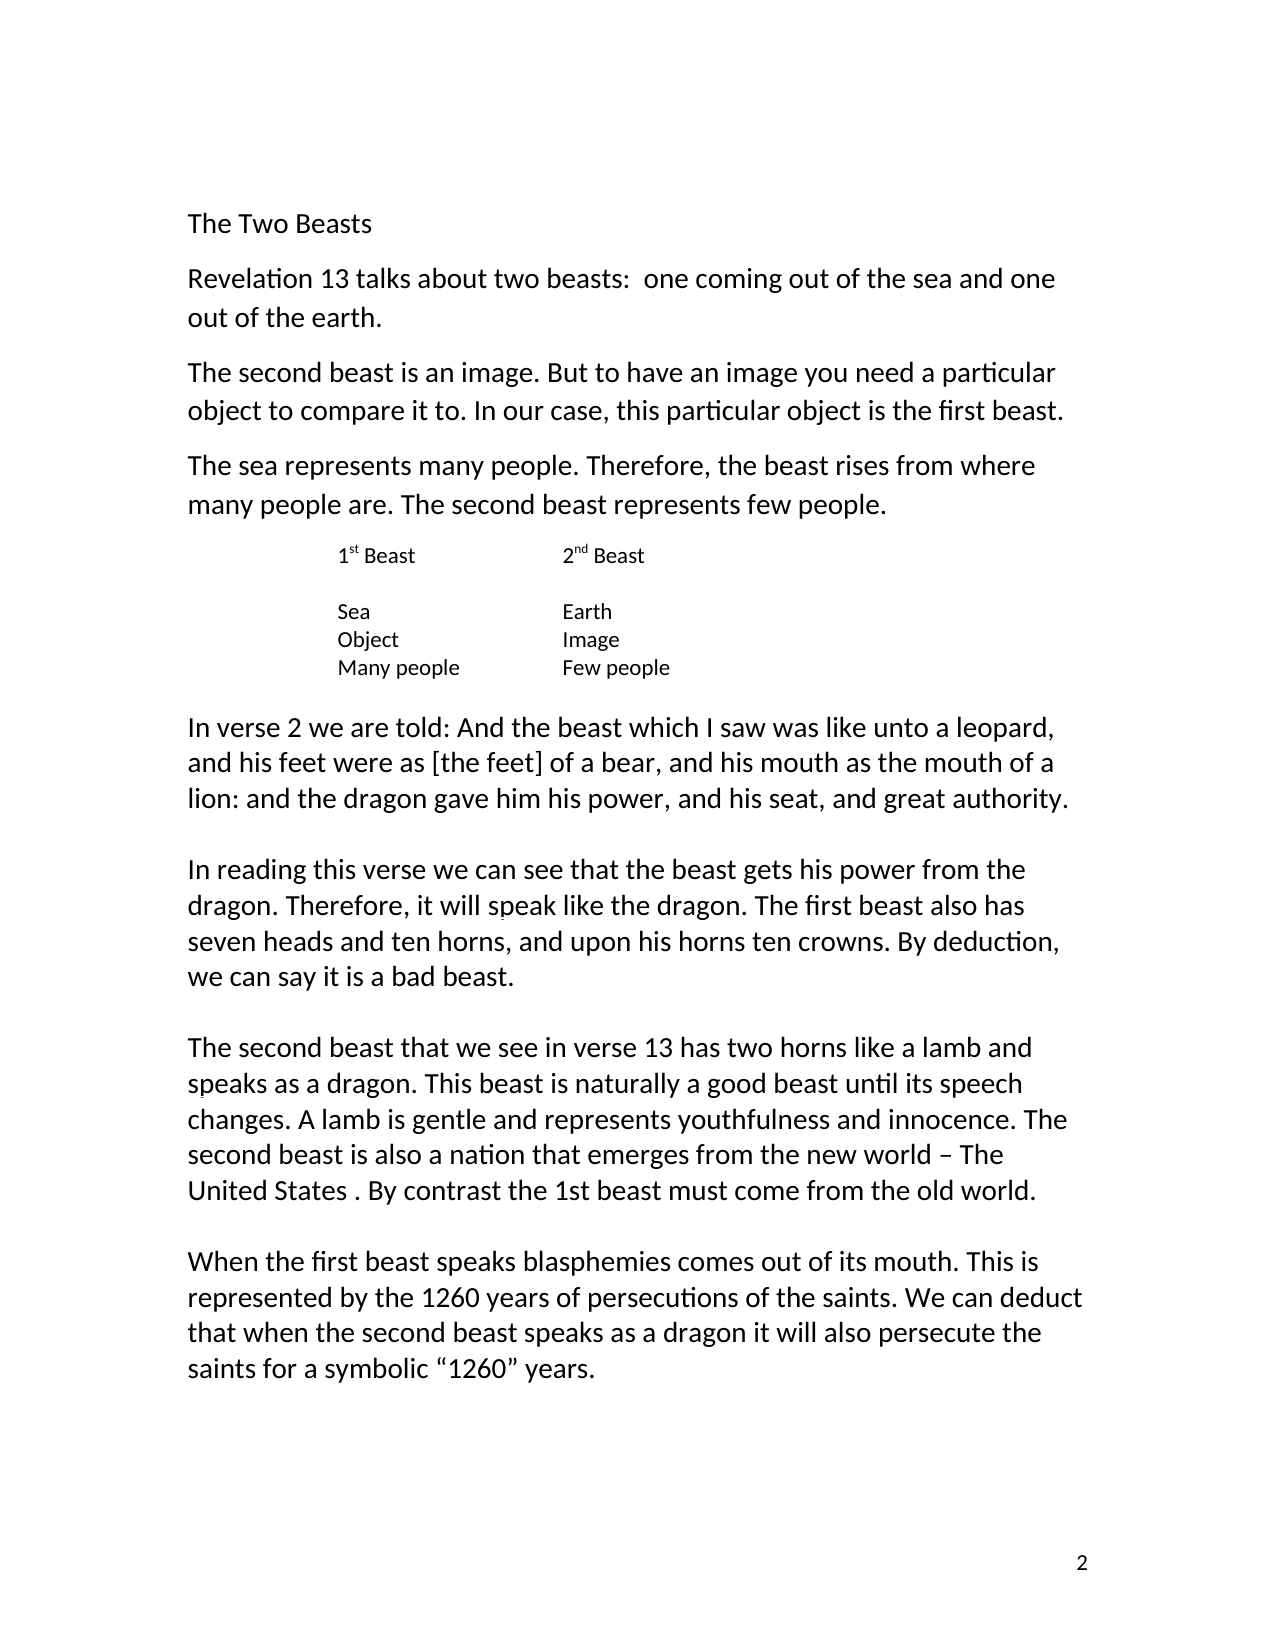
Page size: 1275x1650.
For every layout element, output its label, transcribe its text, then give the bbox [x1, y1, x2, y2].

text Many people Few people [187, 653, 1087, 681]
text When the first beast speaks blasphemies comes out of its mouth. This is represented by the 1260 years of persecutions of the saints. We can deduct that when the second beast speaks as a dragon it will also persecute the saints for a symbolic “1260” years. [187, 1243, 1087, 1386]
text The Two Beasts [187, 205, 1087, 241]
text 1st Beast 2nd Beast [262, 541, 1087, 569]
text In verse 2 we are told: And the beast which I saw was like unto a leopard, and his feet were as [the feet] of a bear, and his mouth as the mouth of a lion: and the dragon gave him his power, and his seat, and great authority. [187, 709, 1087, 816]
text In reading this verse we can see that the beast gets his power from the dragon. Therefore, it will speak like the dragon. The first beast also has seven heads and ten horns, and upon his horns ten crowns. By deduction, we can say it is a bad beast. [187, 851, 1087, 994]
text Revelation 13 talks about two beasts: one coming out of the sea and one out of the earth. [187, 260, 1087, 334]
text The second beast that we see in verse 13 has two horns like a lamb and speaks as a dragon. This beast is naturally a good beast until its speech changes. A lamb is gentle and represents youthfulness and innocence. The second beast is also a nation that emerges from the new world – The United States . By contrast the 1st beast must come from the old world. [187, 1029, 1087, 1208]
text Object Image [187, 625, 1087, 653]
text Sea Earth [187, 597, 1087, 625]
text The second beast is an image. But to have an image you need a particular object to compare it to. In our case, this particular object is the first beast. [187, 354, 1087, 428]
text The sea represents many people. Therefore, the beast rises from where many people are. The second beast represents few people. [187, 447, 1087, 521]
